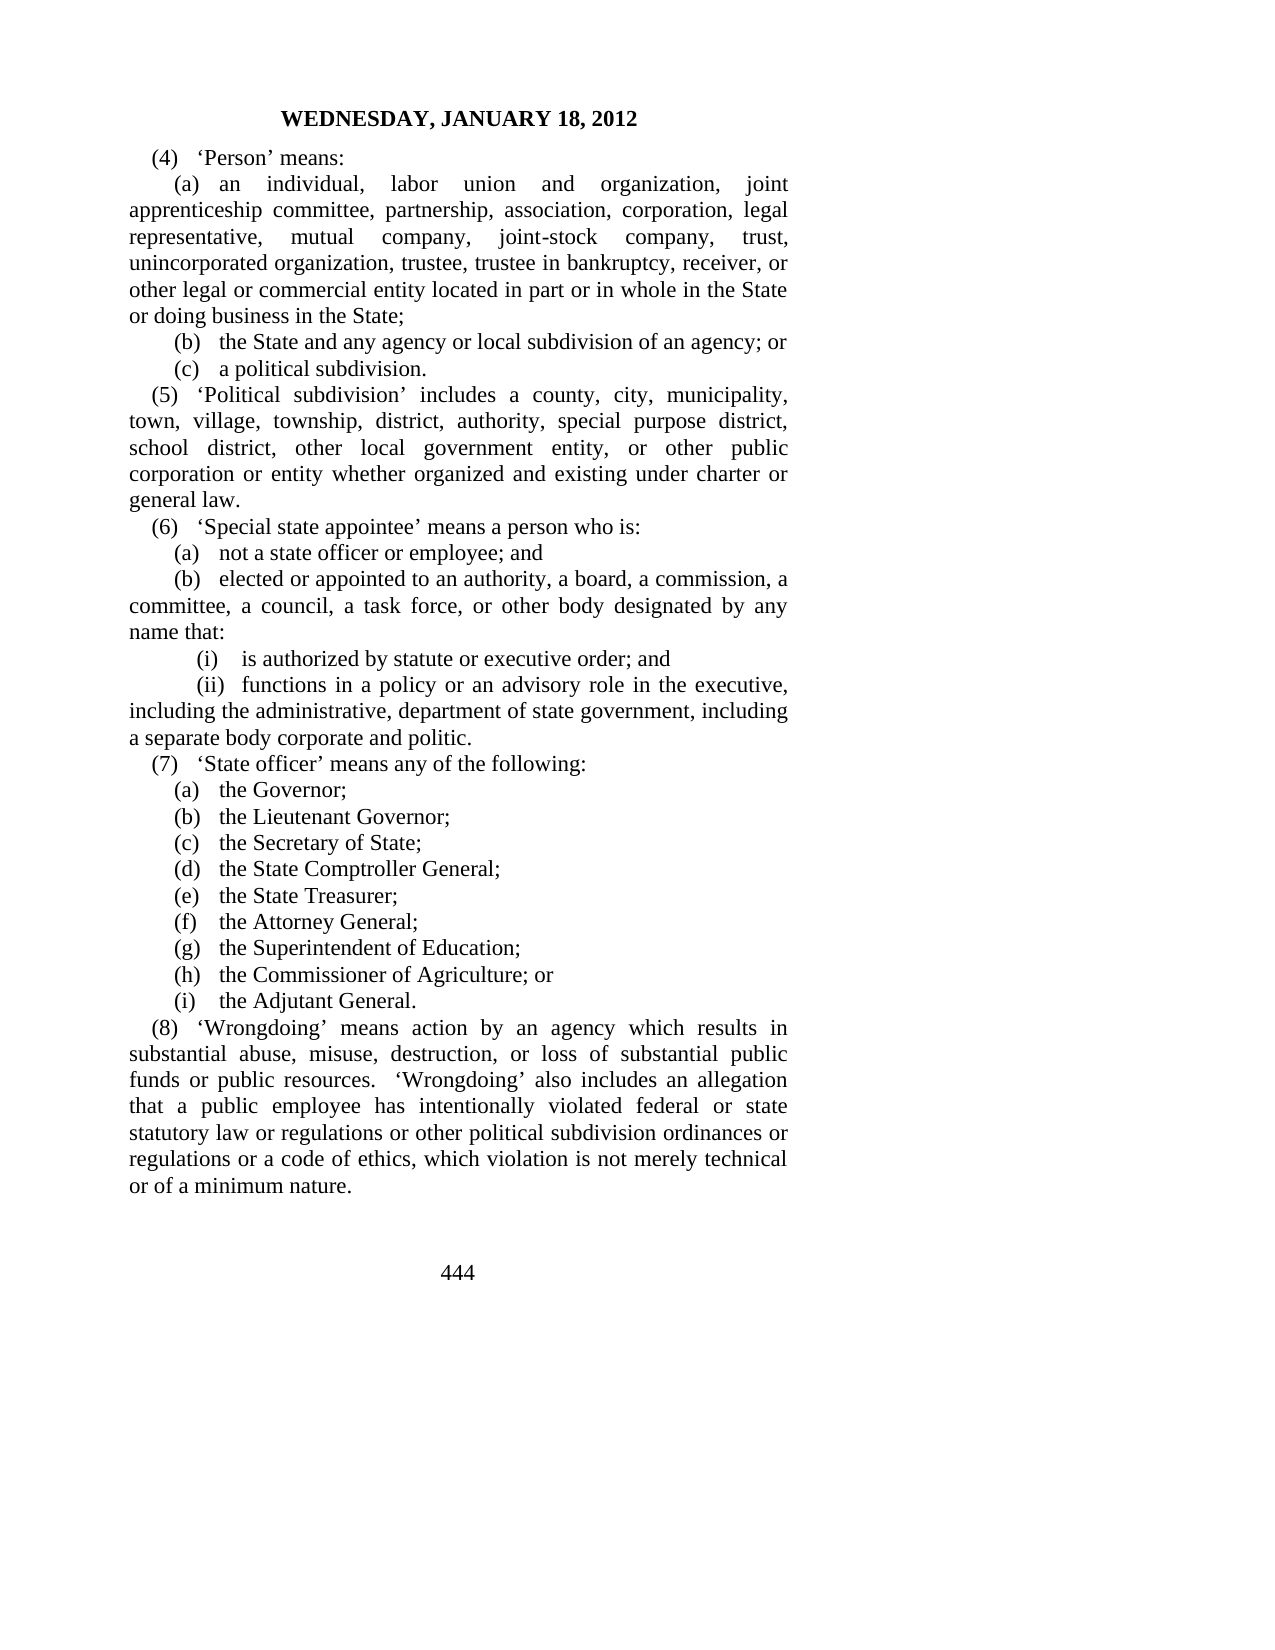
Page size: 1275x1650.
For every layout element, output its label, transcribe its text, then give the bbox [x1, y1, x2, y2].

text (7) ‘State officer’ means any of the following: [129, 750, 789, 776]
text (b) elected or appointed to an authority, a board, a commission, a committee, a council, a task force, or other body designated by any name that: [129, 566, 789, 644]
text (e) the State Treasurer; [129, 882, 789, 908]
text (h) the Commissioner of Agriculture; or [129, 961, 789, 987]
text (b) the State and any agency or local subdivision of an agency; or [129, 328, 789, 355]
text (d) the State Comptroller General; [129, 855, 789, 882]
text (6) ‘Special state appointee’ means a person who is: [129, 513, 789, 539]
text (b) the Lieutenant Governor; [129, 803, 789, 829]
text (c) the Secretary of State; [129, 829, 789, 855]
text (8) ‘Wrongdoing’ means action by an agency which results in substantial abuse, misuse, destruction, or loss of substantial public funds or public resources. ‘Wrongdoing’ also includes an allegation that a public employee has intentionally violated federal or state statutory law or regulations or other political subdivision ordinances or regulations or a code of ethics, which violation is not merely technical or of a minimum nature. [129, 1013, 789, 1198]
text (5) ‘Political subdivision’ includes a county, city, municipality, town, village, township, district, authority, special purpose district, school district, other local government entity, or other public corporation or entity whether organized and existing under charter or general law. [129, 381, 789, 513]
text (a) not a state officer or employee; and [129, 539, 789, 566]
text (c) a political subdivision. [129, 355, 789, 381]
text (i) the Adjutant General. [129, 987, 789, 1013]
text (a) the Governor; [129, 776, 789, 803]
text (f) the Attorney General; [129, 908, 789, 934]
text (4) ‘Person’ means: [129, 144, 789, 170]
text (ii) functions in a policy or an advisory role in the executive, including the administrative, department of state government, including a separate body corporate and politic. [129, 671, 789, 750]
text (g) the Superintendent of Education; [129, 934, 789, 961]
text (a) an individual, labor union and organization, joint apprenticeship committee, partnership, association, corporation, legal representative, mutual company, joint-stock company, trust, unincorporated organization, trustee, trustee in bankruptcy, receiver, or other legal or commercial entity located in part or in whole in the State or doing business in the State; [129, 170, 789, 328]
text (i) is authorized by statute or executive order; and [129, 644, 789, 671]
